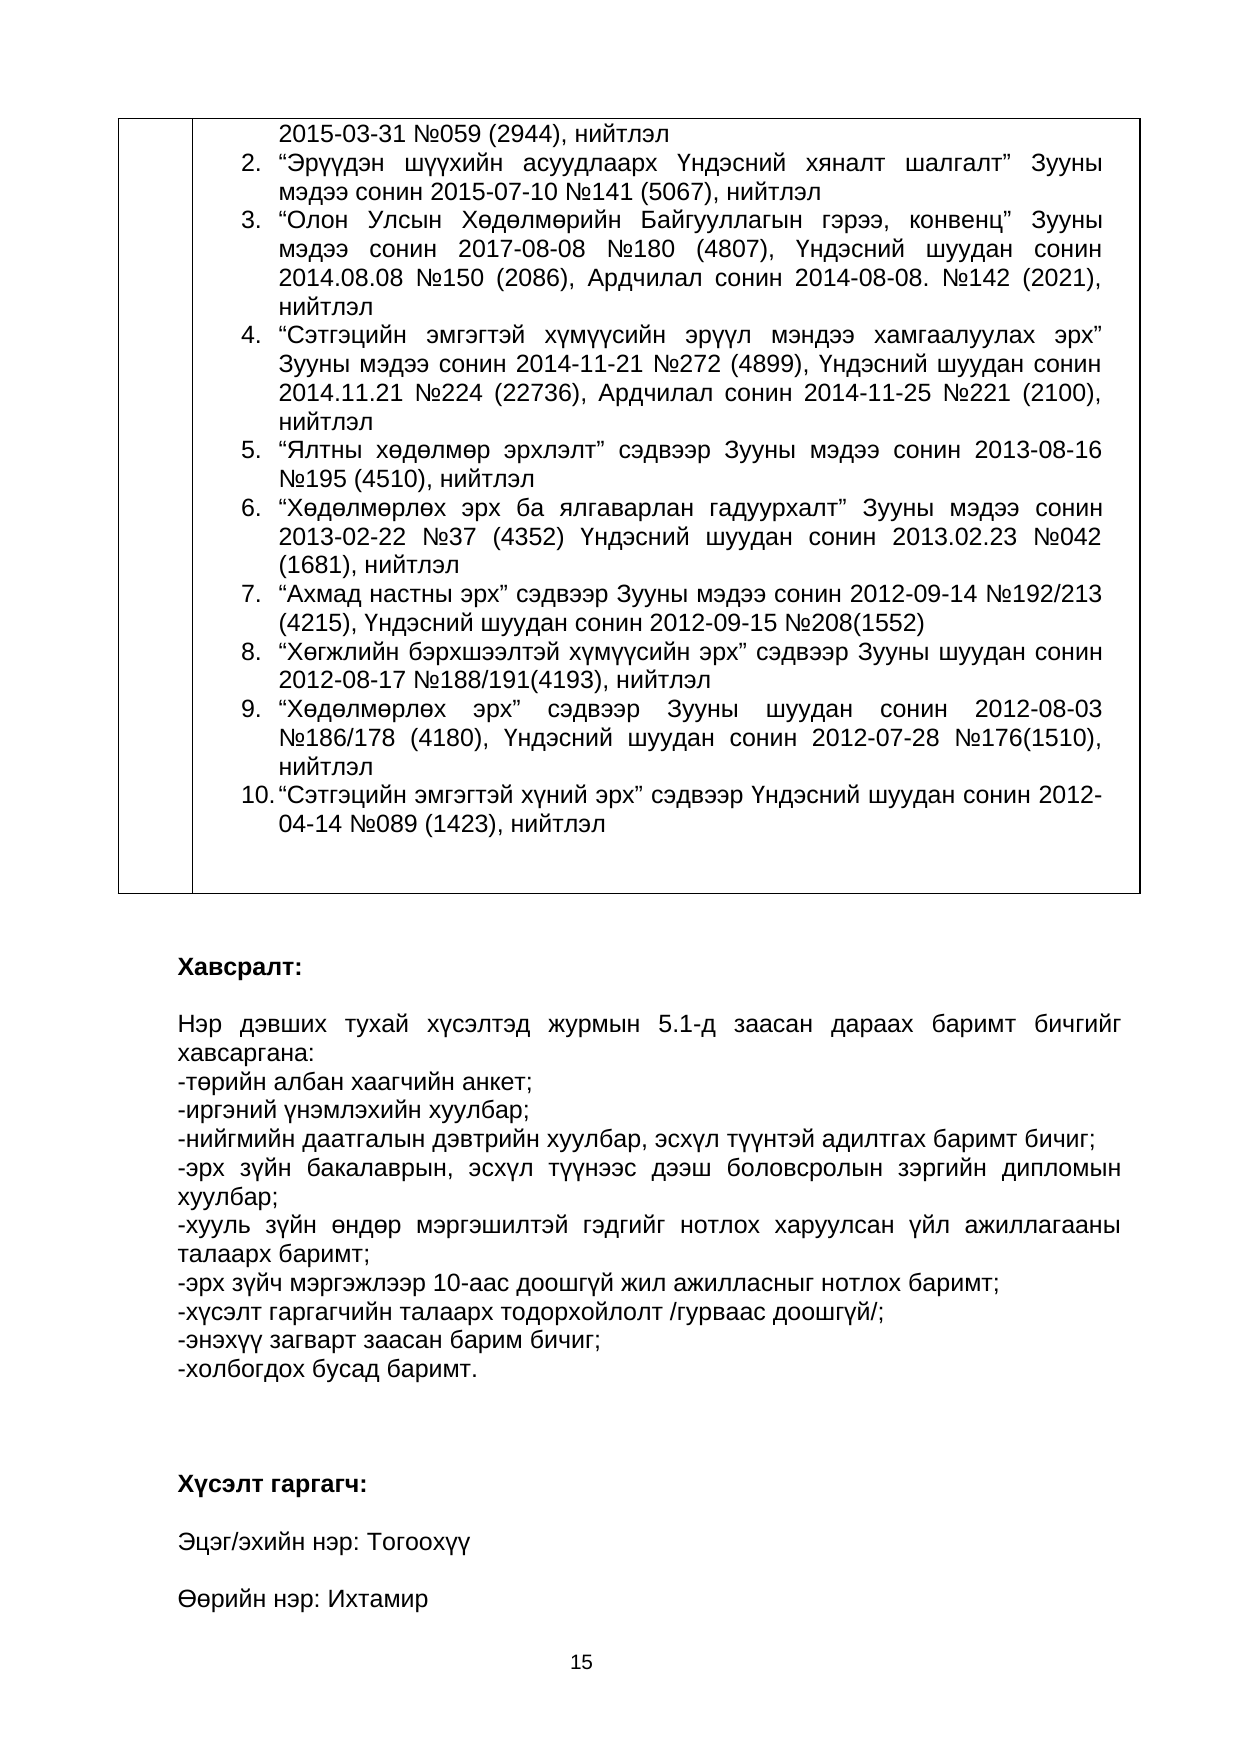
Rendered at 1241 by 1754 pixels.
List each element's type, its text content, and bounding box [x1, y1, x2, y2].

text -холбогдох бусад баримт. [177, 1354, 1122, 1383]
text Хүсэлт гаргагч: [177, 1469, 1122, 1498]
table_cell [193, 119, 1139, 893]
text -нийгмийн даатгалын дэвтрийн хуулбар, эсхүл түүнтэй адилтгах баримт бичиг; [177, 1124, 1122, 1153]
text Хавсралт: [177, 952, 1122, 980]
text Өөрийн нэр: Ихтамир [177, 1584, 1122, 1613]
text -иргэний үнэмлэхийн хуулбар; [177, 1095, 1122, 1124]
text -хүсэлт гаргагчийн талаарх тодорхойлолт /гурваас доошгүй/; [177, 1297, 1122, 1325]
text Нэр дэвших тухай хүсэлтэд журмын 5.1-д заасан дараах баримт бичгийг хавсаргана: [177, 1009, 1122, 1067]
text -эрх зүйч мэргэжлээр 10-аас доошгүй жил ажилласныг нотлох баримт; [177, 1268, 1122, 1297]
text Эцэг/эхийн нэр: Тогоохүү [177, 1527, 1122, 1555]
text -эрх зүйн бакалаврын, эсхүл түүнээс дээш боловсролын зэргийн дипломын хуулбар; [177, 1153, 1122, 1210]
text -хууль зүйн өндөр мэргэшилтэй гэдгийг нотлох харуулсан үйл ажиллагааны талаарх баримт; [177, 1210, 1122, 1268]
text -энэхүү загварт заасан барим бичиг; [177, 1325, 1122, 1354]
text -төрийн албан хаагчийн анкет; [177, 1067, 1122, 1095]
